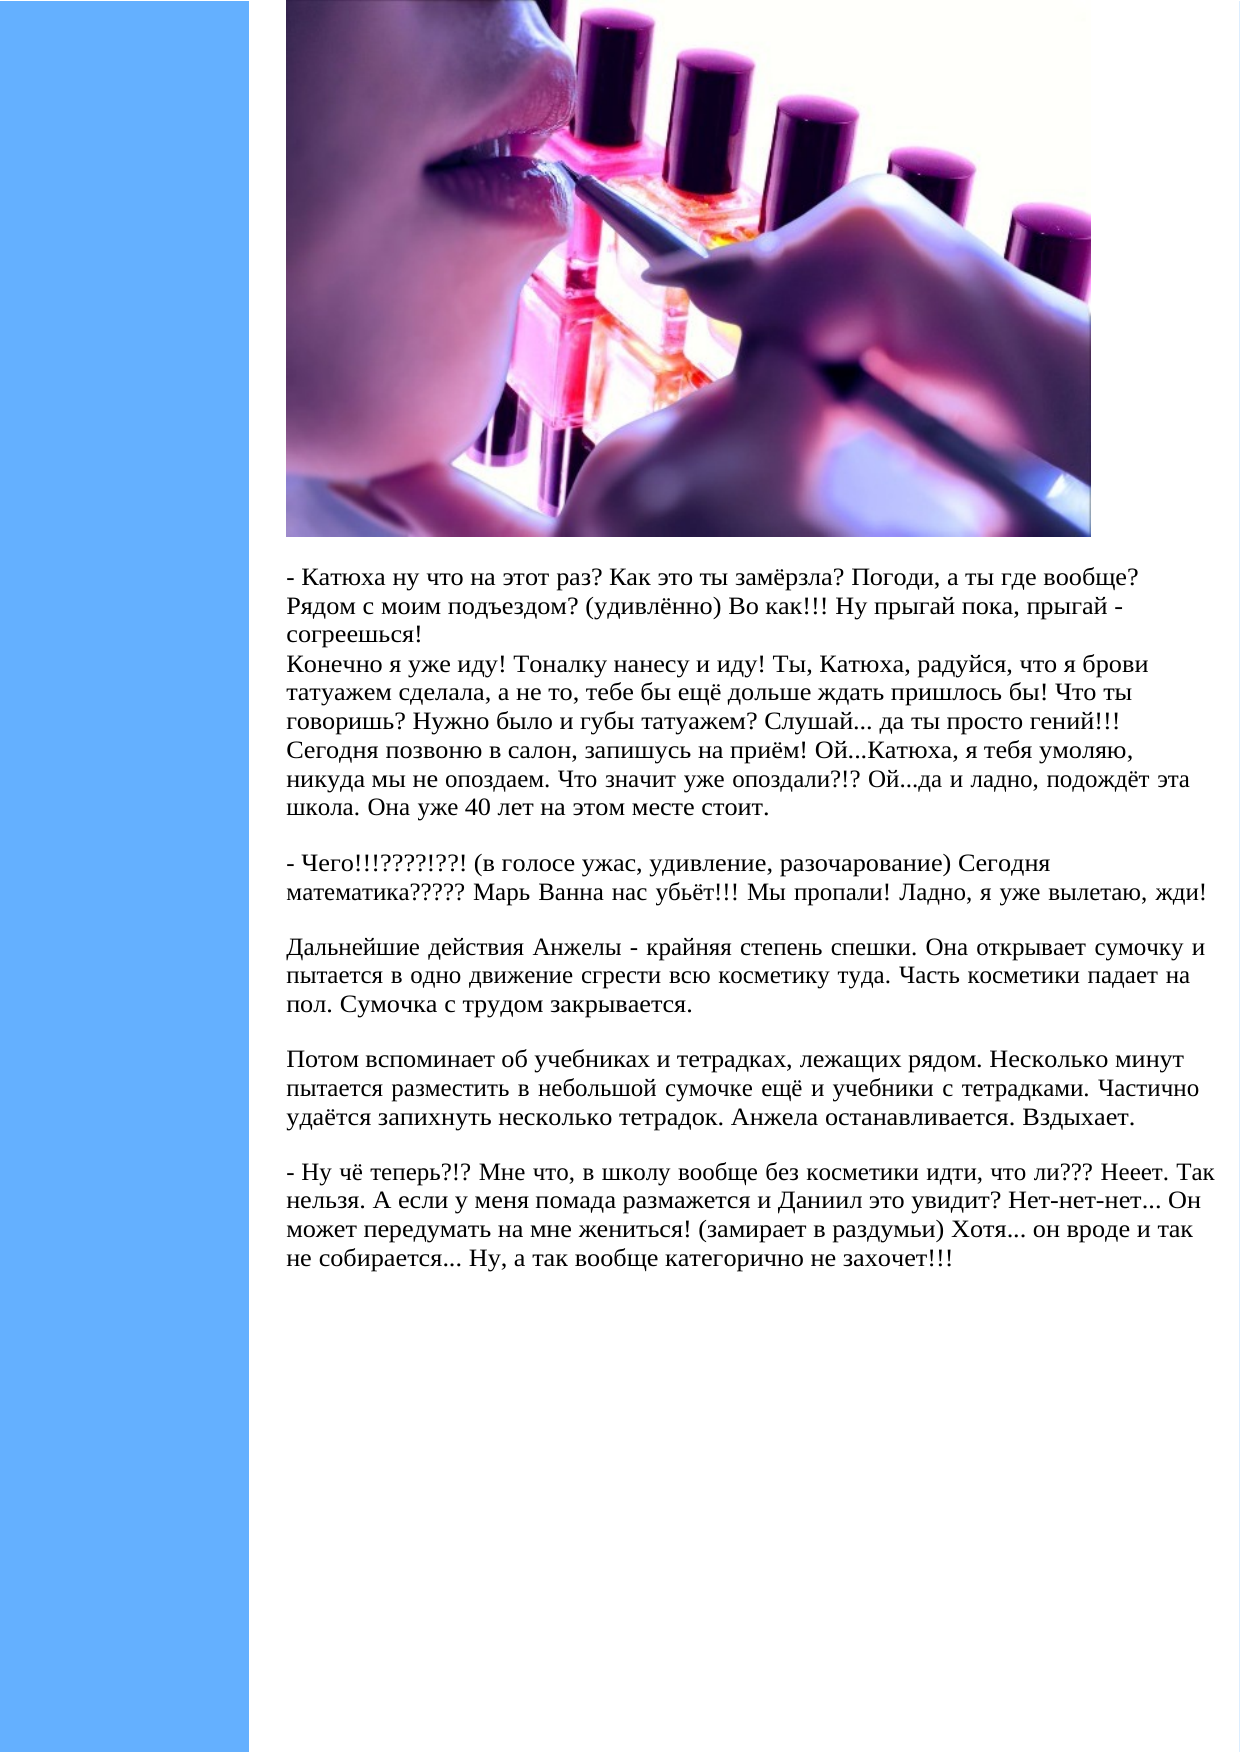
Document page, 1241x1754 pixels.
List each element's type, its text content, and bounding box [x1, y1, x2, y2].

text Конечно я уже иду! Тоналку нанесу и иду! Ты, Катюха, радуйся, что я брови татуажем сделала, а не то, тебе бы ещё дольше ждать пришлось бы! Что ты говоришь? Нужно было и губы татуажем? Слушай... да ты просто гений!!! Сегодня позвоню в салон, запишусь на приём! Ой...Катюха, я тебя умоляю, никуда мы не опоздаем. Что значит уже опоздали?!? Ой...да и ладно, подождёт эта школа. Она уже 40 лет на этом месте стоит. [286, 649, 1218, 821]
text Дальнейшие действия Анжелы - крайняя степень спешки. Она открывает сумочку и пытается в одно движение сгрести всю косметику туда. Часть косметики падает на пол. Сумочка с трудом закрывается. [286, 932, 1218, 1018]
list Чего!!!????!??! (в голосе ужас, удивление, разочарование) Сегодня математика????? Марь Ванна нас убьёт!!! Мы пропали! Ладно, я уже вылетаю, жди! [286, 848, 1212, 906]
text Потом вспоминает об учебниках и тетрадках, лежащих рядом. Несколько минут пытается разместить в небольшой сумочке ещё и учебники с тетрадками. Частично удаётся запихнуть несколько тетрадок. Анжела останавливается. Вздыхает. [286, 1044, 1218, 1131]
list Ну чё теперь?!? Мне что, в школу вообще без косметики идти, что ли??? Нееет. Так нельзя. А если у меня помада размажется и Даниил это увидит? Нет-нет-нет... Он может передумать на мне жениться! (замирает в раздумьи) Хотя... он вроде и так не собирается... Ну, а так вообще категорично не захочет!!! [286, 1157, 1219, 1272]
picture [286, 0, 1091, 537]
list Катюха ну что на этот раз? Как это ты замёрзла? Погоди, а ты где вообще? Рядом с моим подъездом? (удивлённо) Во как!!! Ну прыгай пока, прыгай - согреешься! [286, 562, 1211, 648]
